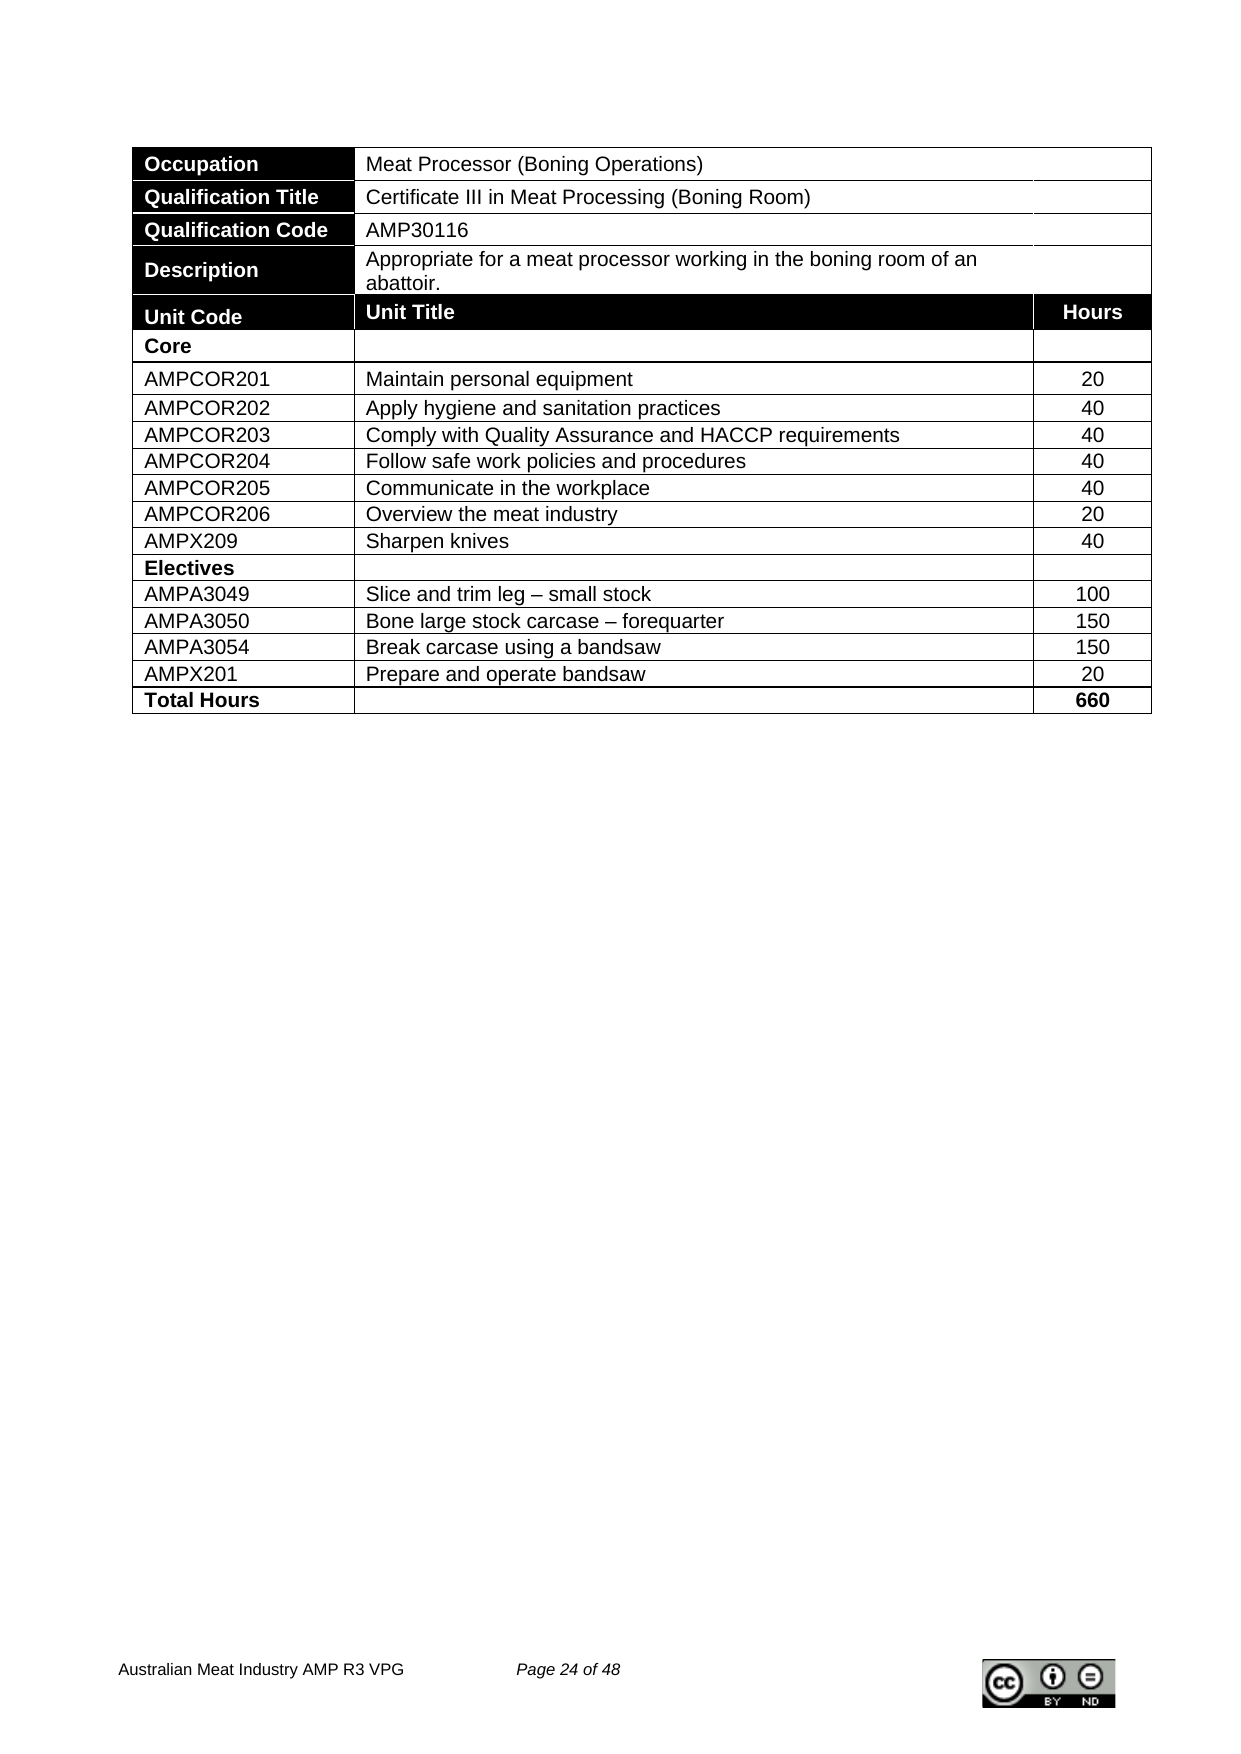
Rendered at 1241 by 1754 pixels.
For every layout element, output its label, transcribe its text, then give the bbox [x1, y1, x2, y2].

table_cell Unit Title [355, 295, 1033, 329]
table_cell AMPA3054 [133, 634, 354, 660]
table_cell Break carcase using a bandsaw [355, 634, 1033, 660]
table_cell 40 [1034, 528, 1151, 554]
table_cell 40 [1034, 422, 1151, 447]
table_header [1034, 148, 1151, 180]
table_cell Appropriate for a meat processor working in the boning room of an abattoir. [355, 246, 1033, 294]
picture [981, 1659, 1114, 1706]
table_cell 40 [1034, 449, 1151, 474]
table_cell [355, 555, 1033, 580]
table_cell Qualification Code [133, 214, 354, 245]
table_cell [355, 688, 1033, 713]
table_cell Qualification Title [133, 181, 354, 212]
table_cell AMP30116 [355, 214, 1033, 245]
table_cell 40 [1034, 395, 1151, 421]
table_cell Comply with Quality Assurance and HACCP requirements [355, 422, 1033, 447]
table_header Occupation [133, 148, 354, 180]
table_cell 40 [1034, 475, 1151, 501]
table_cell Unit Code [133, 295, 354, 329]
table_cell [1034, 330, 1151, 361]
table_cell 150 [1034, 634, 1151, 660]
table_cell AMPCOR204 [133, 449, 354, 474]
table_cell AMPX209 [133, 528, 354, 554]
table_cell Description [133, 246, 354, 294]
table_cell Core [133, 330, 354, 361]
table_cell AMPX201 [133, 661, 354, 686]
table_cell Apply hygiene and sanitation practices [355, 395, 1033, 421]
table_cell [1034, 214, 1151, 245]
table_cell 150 [1034, 608, 1151, 633]
table_cell Sharpen knives [355, 528, 1033, 554]
table_cell Maintain personal equipment [355, 363, 1033, 394]
table_cell Follow safe work policies and procedures [355, 449, 1033, 474]
table_cell Electives [133, 555, 354, 580]
table_cell 20 [1034, 502, 1151, 527]
table_cell Bone large stock carcase – forequarter [355, 608, 1033, 633]
table_cell AMPCOR202 [133, 395, 354, 421]
table_cell [1034, 181, 1151, 212]
table_cell Prepare and operate bandsaw [355, 661, 1033, 686]
table_cell AMPCOR206 [133, 502, 354, 527]
table_cell AMPCOR203 [133, 422, 354, 447]
table_cell AMPA3050 [133, 608, 354, 633]
table_cell [1034, 246, 1151, 294]
table_cell AMPCOR201 [133, 363, 354, 394]
table_cell 660 [1034, 688, 1151, 713]
table_cell AMPA3049 [133, 581, 354, 607]
table_cell Overview the meat industry [355, 502, 1033, 527]
table_cell AMPCOR205 [133, 475, 354, 501]
table_header Meat Processor (Boning Operations) [355, 148, 1033, 180]
table_cell Certificate III in Meat Processing (Boning Room) [355, 181, 1033, 212]
table_cell Total Hours [133, 688, 354, 713]
table_cell [1034, 555, 1151, 580]
table_cell 20 [1034, 363, 1151, 394]
table_cell 20 [1034, 661, 1151, 686]
table_cell [355, 330, 1033, 361]
table_cell Hours [1034, 295, 1152, 329]
table_cell Slice and trim leg – small stock [355, 581, 1033, 607]
table_cell 100 [1034, 581, 1151, 607]
table_cell Communicate in the workplace [355, 475, 1033, 501]
